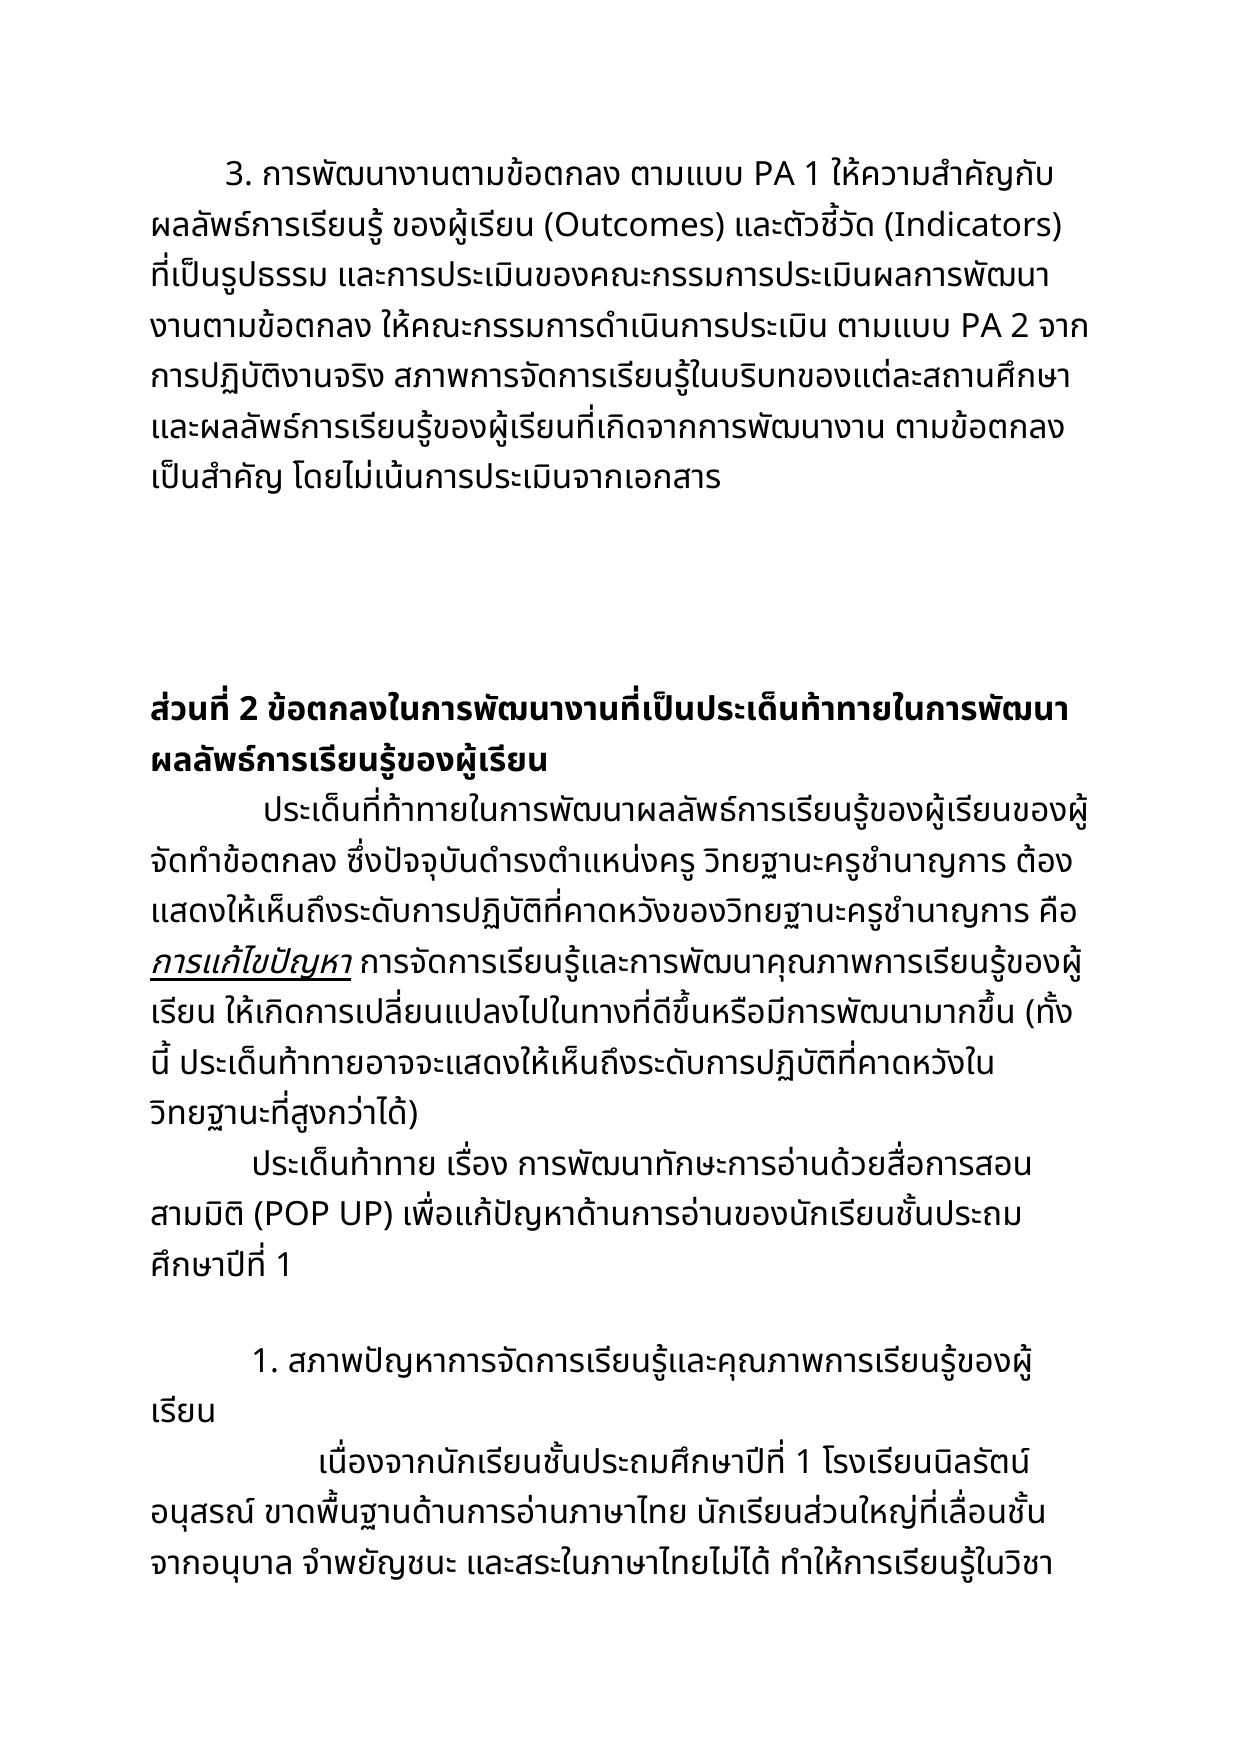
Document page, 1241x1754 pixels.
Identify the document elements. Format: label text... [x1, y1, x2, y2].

text ส่วนที่ 2 ข้อตกลงในการพัฒนางานที่เป็นประเด็นท้าทายในการพัฒนาผลลัพธ์การเรียนรู้ของผู้เรียน ประเด็นที่ท้าทายในการพัฒนาผลลัพธ์การเรียนรู้ของผู้เรียนของผู้จัดทำข้อตกลง ซึ่งปัจจุบันดำรงตำแหน่งครู วิทยฐานะครูชำนาญการ ต้องแสดงให้เห็นถึงระดับการปฏิบัติที่คาดหวังของวิทยฐานะครูชำนาญการ คือ การแก้ไขปัญหา การจัดการเรียนรู้และการพัฒนาคุณภาพการเรียนรู้ของผู้เรียน ให้เกิดการเปลี่ยนแปลงไปในทางที่ดีขึ้นหรือมีการพัฒนามากขึ้น (ทั้งนี้ ประเด็นท้าทายอาจจะแสดงให้เห็นถึงระดับการปฏิบัติที่คาดหวังในวิทยฐานะที่สูงกว่าได้) [150, 685, 1090, 1140]
text 3. การพัฒนางานตามข้อตกลง ตามแบบ PA 1 ให้ความสำคัญกับผลลัพธ์การเรียนรู้ ของผู้เรียน (Outcomes) และตัวชี้วัด (Indicators) ที่เป็นรูปธรรม และการประเมินของคณะกรรมการประเมินผลการพัฒนางานตามข้อตกลง ให้คณะกรรมการดำเนินการประเมิน ตามแบบ PA 2 จากการปฏิบัติงานจริง สภาพการจัดการเรียนรู้ในบริบทของแต่ละสถานศึกษา และผลลัพธ์การเรียนรู้ของผู้เรียนที่เกิดจากการพัฒนางาน ตามข้อตกลงเป็นสำคัญ โดยไม่เน้นการประเมินจากเอกสาร [150, 150, 1090, 503]
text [150, 1438, 1090, 1589]
text 1. สภาพปัญหาการจัดการเรียนรู้และคุณภาพการเรียนรู้ของผู้เรียน [150, 1337, 1090, 1438]
text ประเด็นท้าทาย เรื่อง การพัฒนาทักษะการอ่านด้วยสื่อการสอน สามมิติ (POP UP) เพื่อแก้ปัญหาด้านการอ่านของนักเรียนชั้นประถมศึกษาปีที่ 1 [150, 1140, 1090, 1291]
